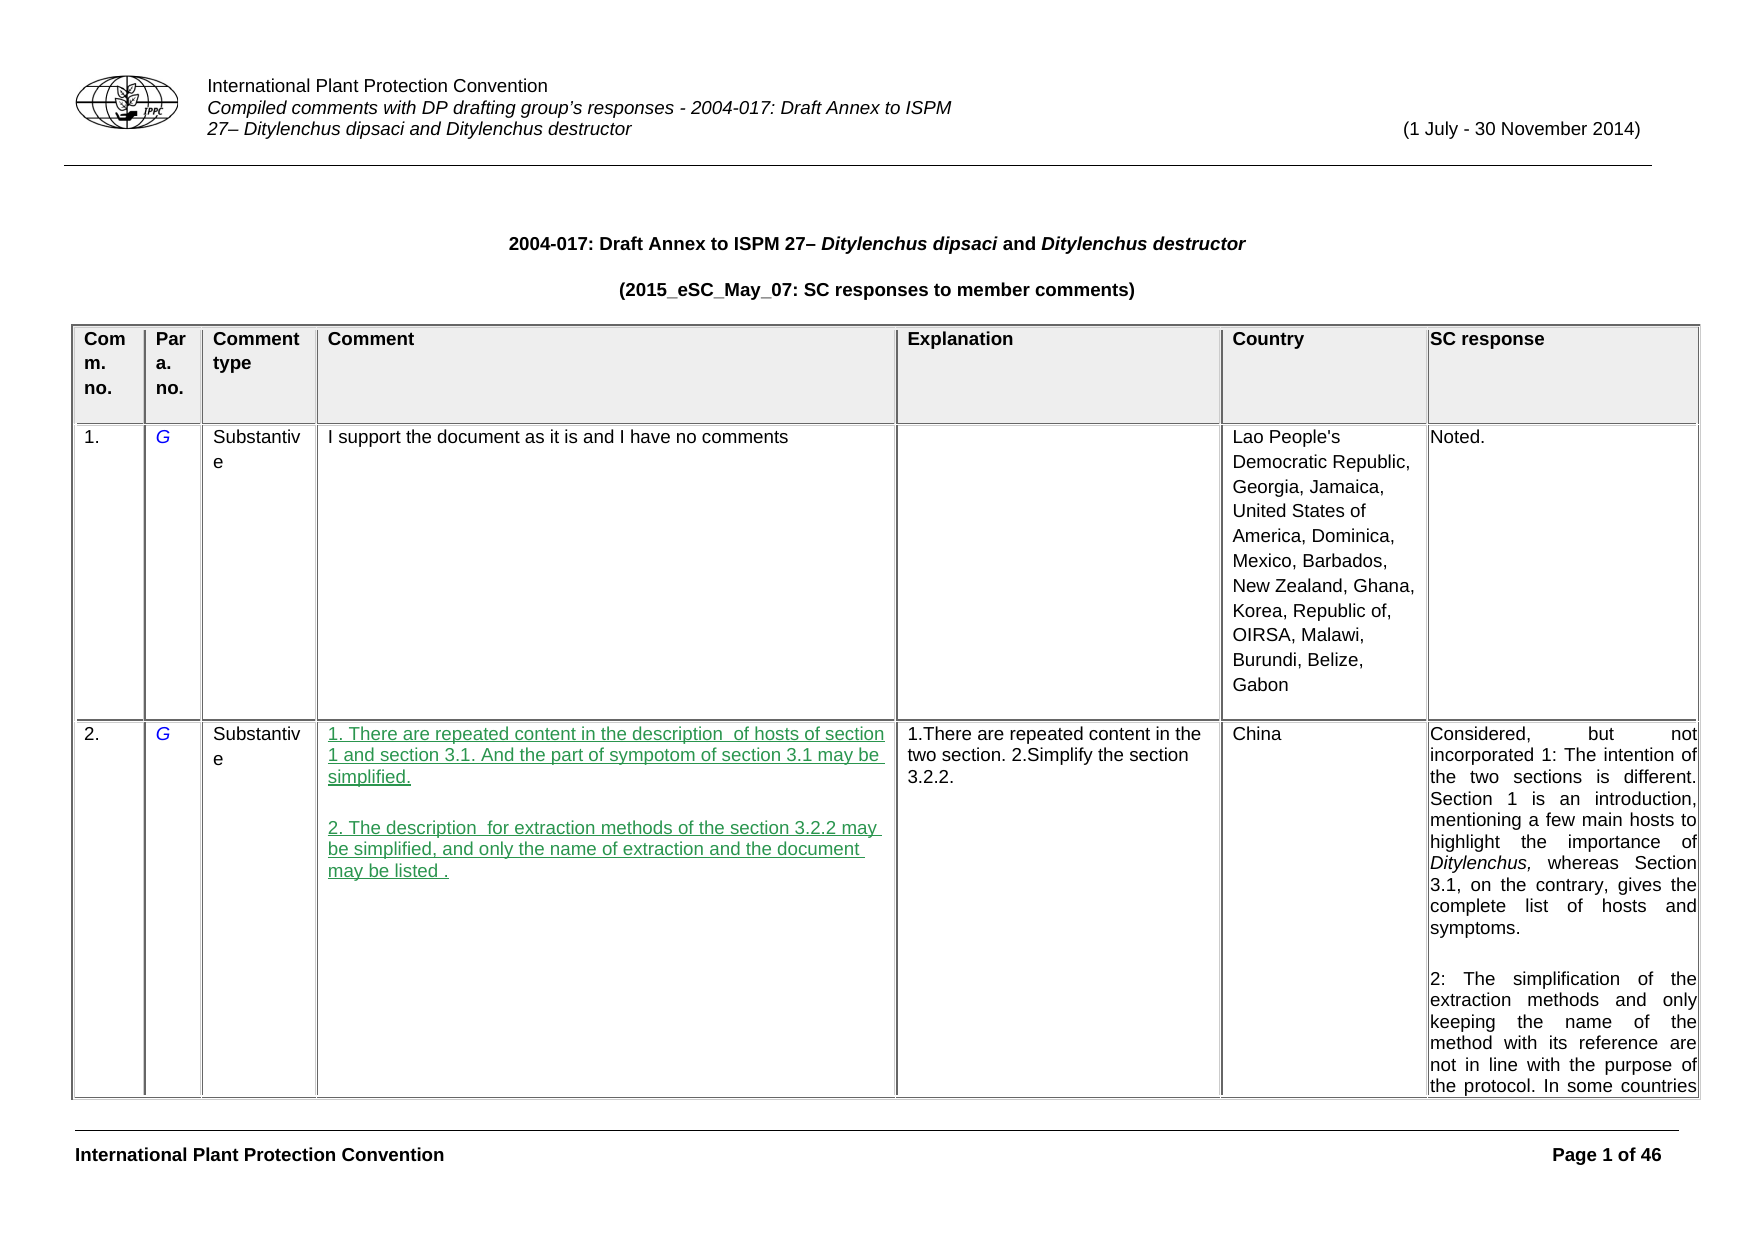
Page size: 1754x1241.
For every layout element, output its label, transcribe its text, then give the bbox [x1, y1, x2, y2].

table_header SC response [1428, 328, 1698, 423]
table_cell Substantive [203, 426, 315, 719]
text (2015_eSC_May_07: SC responses to member comments) [75, 278, 1679, 300]
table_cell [1428, 719, 1698, 1097]
table_cell Lao People's Democratic Republic, Georgia, Jamaica, United States of America, Dominica, Mexico, Barbados, New Zealand, Ghana, Korea, Republic of, OIRSA, Malawi, Burundi, Belize, Gabon [1223, 426, 1426, 719]
table_cell G [144, 723, 202, 1097]
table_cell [896, 719, 1221, 1097]
picture [75, 75, 179, 130]
table_cell Substantive [202, 723, 316, 1097]
table_header Explanation [896, 326, 1221, 423]
table_cell [898, 426, 1219, 719]
text 2004-017: Draft Annex to ISPM 27– Ditylenchus dipsaci and Ditylenchus destructor [75, 233, 1679, 254]
table_header Comm. no. [75, 328, 144, 423]
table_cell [316, 719, 896, 1097]
table_cell 2. [75, 719, 144, 1097]
table_cell 1. [73, 423, 144, 719]
table_header Para. no. [144, 328, 202, 423]
table_header Country [1221, 328, 1428, 423]
table_cell Noted. [1428, 423, 1699, 719]
table_header Comment type [202, 328, 316, 423]
table_cell G [146, 426, 200, 719]
table_header Comment [316, 326, 896, 423]
table_cell I support the document as it is and I have no comments [318, 426, 894, 719]
table_cell China [1221, 723, 1428, 1097]
